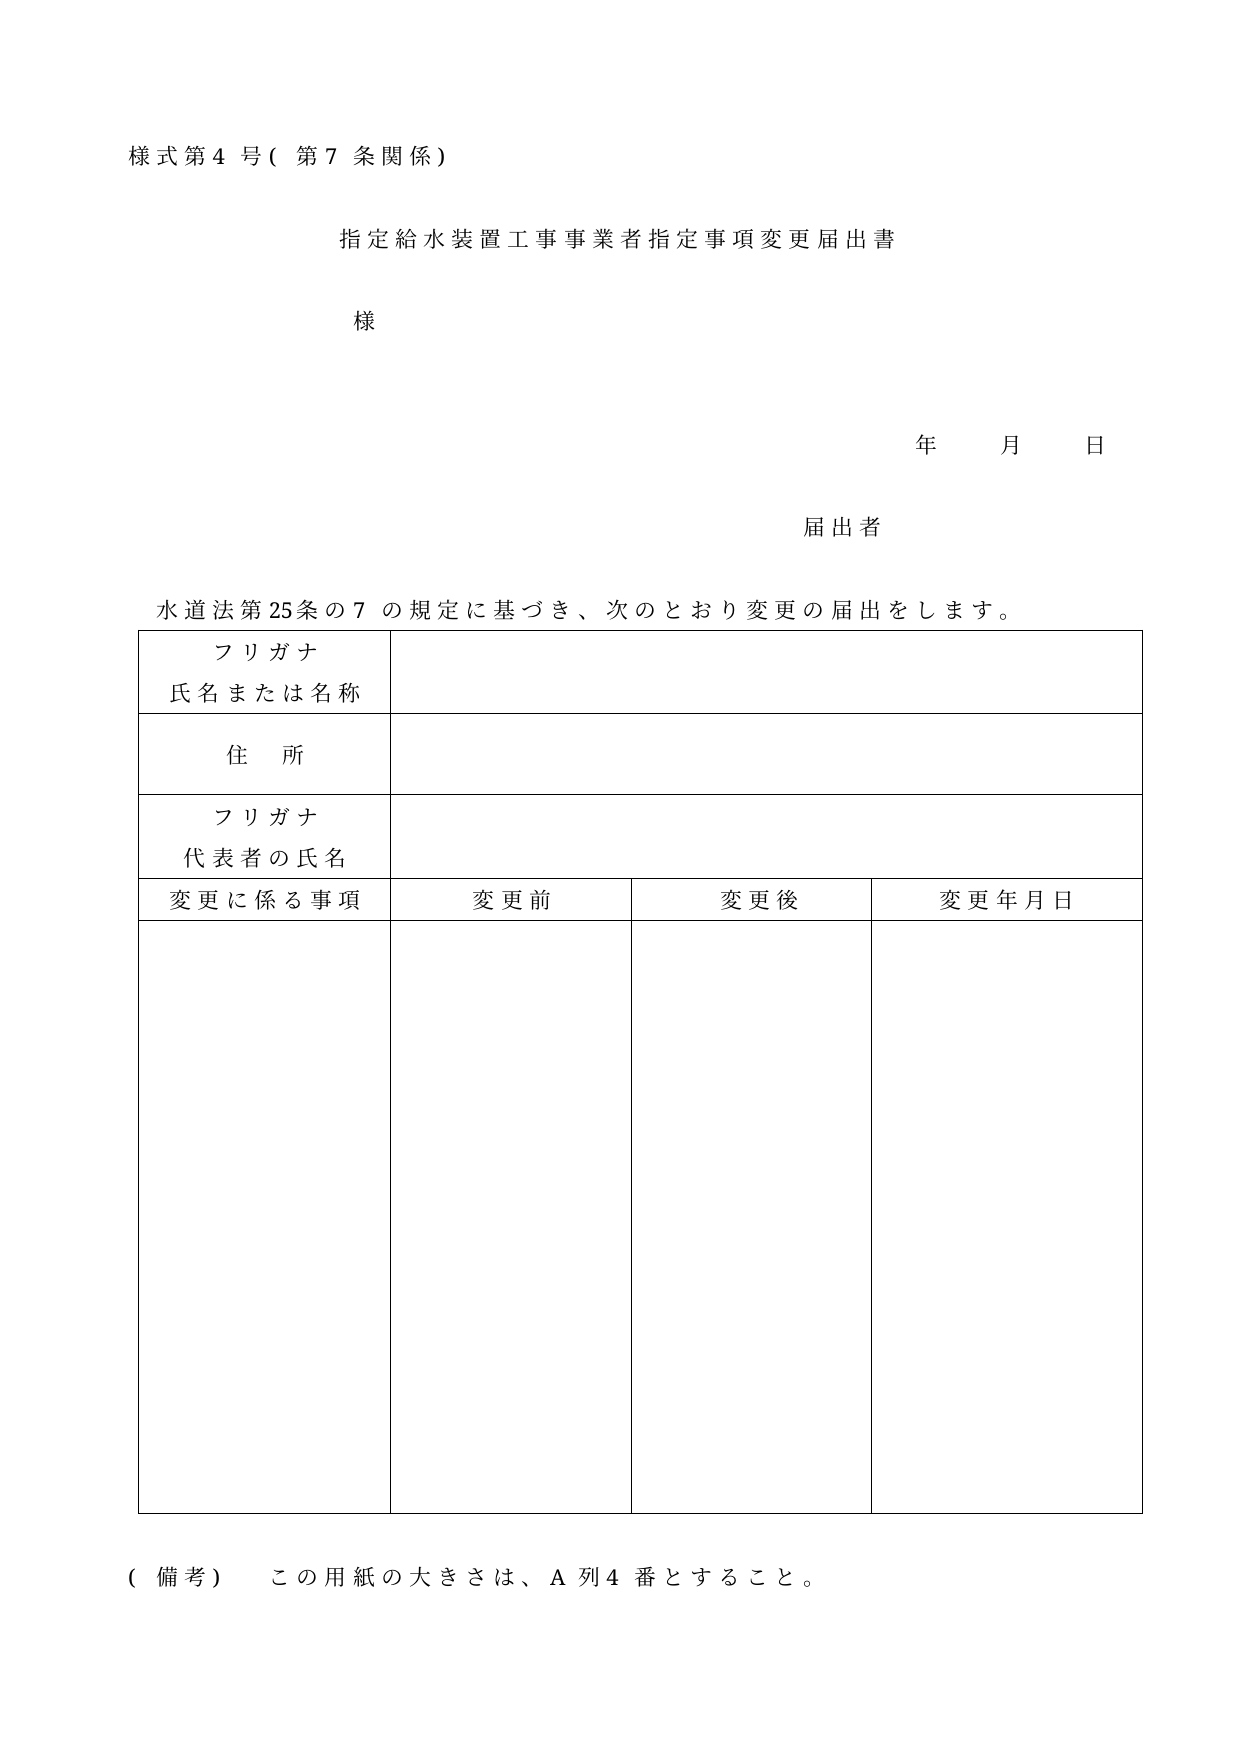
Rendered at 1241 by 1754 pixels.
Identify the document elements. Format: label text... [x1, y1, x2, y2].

text 年 月 日 [128, 423, 1112, 464]
table_cell [391, 714, 1142, 794]
table_cell 変更後 [632, 879, 871, 920]
table_cell 変更に係る事項 [139, 879, 390, 920]
table_cell 変更年月日 [872, 879, 1142, 920]
text (備考) この用紙の大きさは、A列4番とすること。 [128, 1555, 1112, 1597]
table_header [391, 631, 1142, 713]
text 届出者 [128, 506, 1112, 547]
table_header フリガナ 氏名または名称 [139, 631, 390, 713]
table_cell 変更前 [391, 879, 631, 920]
text 指定給水装置工事事業者指定事項変更届出書 [128, 217, 1112, 258]
table_cell フリガナ 代表者の氏名 [139, 795, 390, 878]
table_cell [872, 921, 1142, 1513]
text 様 [128, 299, 1112, 341]
table_cell [632, 921, 871, 1513]
table_cell [139, 921, 390, 1513]
table_cell [391, 921, 631, 1513]
text 様式第4号(第7条関係) [128, 134, 1112, 176]
text 水道法第25条の7の規定に基づき、次のとおり変更の届出をします。 [128, 588, 1112, 629]
table_cell 住 所 [139, 714, 390, 794]
table_cell [391, 795, 1142, 878]
